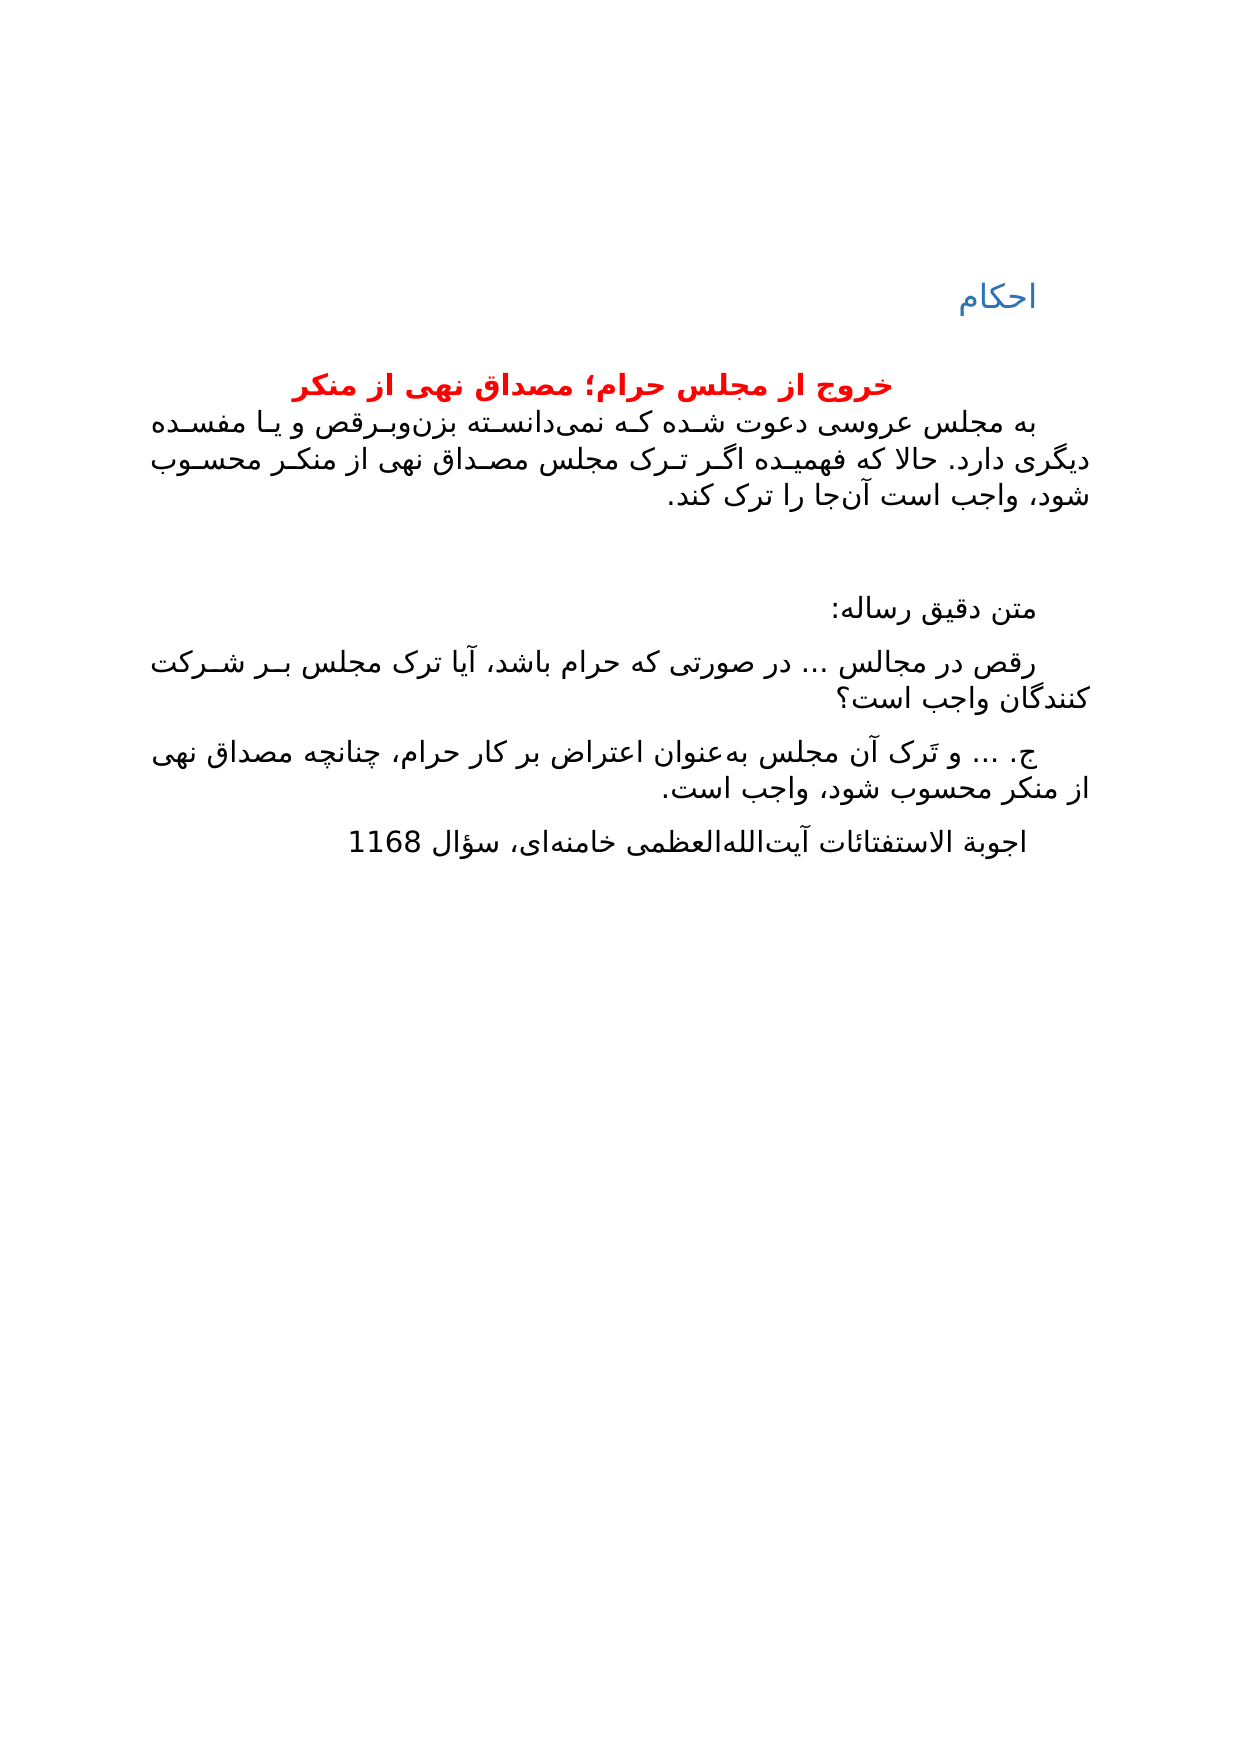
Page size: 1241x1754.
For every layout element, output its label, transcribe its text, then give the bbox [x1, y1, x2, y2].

text ج. ... و تَرک آن مجلس به‌عنوان اعتراض بر کار حرام، چنانچه مصداق نهی از منکر محسوب شود، واجب است. [150, 735, 1090, 806]
text رقص در مجالس ... در صورتی که حرام باشد، آیا ترک مجلس بر شرکت کنندگان واجب است؟ [150, 645, 1090, 716]
text به مجلس عروسی دعوت شده که نمی‌دانسته بزن‌وبرقص و یا مفسده دیگری دارد. حالا که فهمیده اگر ترک مجلس مصداق نهی از منکر محسوب شود، واجب است آن‌جا را ترک کند. [150, 405, 1090, 513]
text متن دقیق رساله: [150, 592, 1090, 626]
subtitle خروج از مجلس حرام؛ مصداق نهی از منکر [150, 369, 1090, 403]
subtitle احکام [150, 277, 1090, 316]
text اجوبة الاستفتائات آیت‌الله‌العظمی خامنه‌ای، سؤال 1168 [150, 825, 1090, 859]
